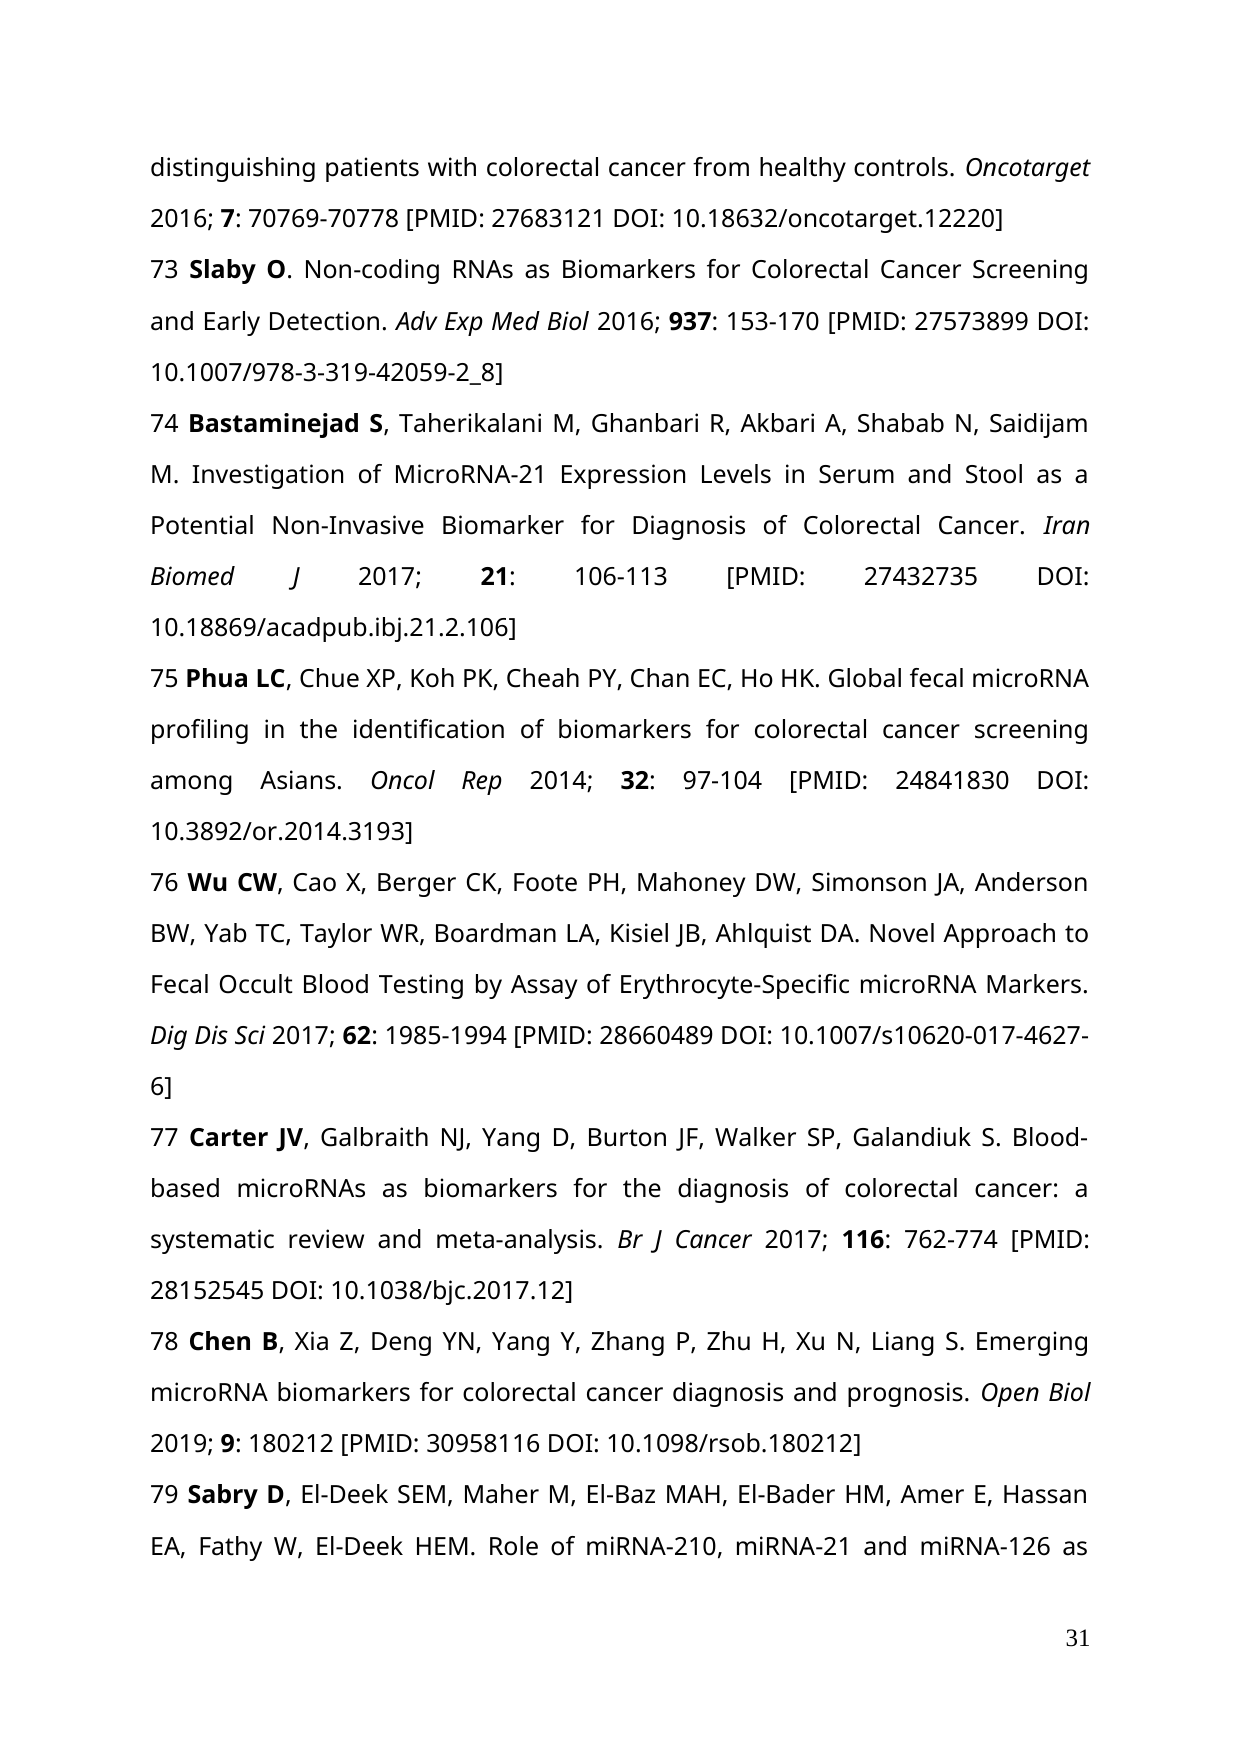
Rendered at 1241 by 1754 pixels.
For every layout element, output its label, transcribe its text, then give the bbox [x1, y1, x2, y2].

text 77 Carter JV, Galbraith NJ, Yang D, Burton JF, Walker SP, Galandiuk S. Blood-based microRNAs as biomarkers for the diagnosis of colorectal cancer: a systematic review and meta-analysis. Br J Cancer 2017; 116: 762-774 [PMID: 28152545 DOI: 10.1038/bjc.2017.12] [150, 1120, 1090, 1307]
text 74 Bastaminejad S, Taherikalani M, Ghanbari R, Akbari A, Shabab N, Saidijam M. Investigation of MicroRNA-21 Expression Levels in Serum and Stool as a Potential Non-Invasive Biomarker for Diagnosis of Colorectal Cancer. Iran Biomed J 2017; 21: 106-113 [PMID: 27432735 DOI: 10.18869/acadpub.ibj.21.2.106] [150, 405, 1090, 643]
text 75 Phua LC, Chue XP, Koh PK, Cheah PY, Chan EC, Ho HK. Global fecal microRNA profiling in the identification of biomarkers for colorectal cancer screening among Asians. Oncol Rep 2014; 32: 97-104 [PMID: 24841830 DOI: 10.3892/or.2014.3193] [150, 660, 1090, 848]
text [150, 1477, 1090, 1562]
text 78 Chen B, Xia Z, Deng YN, Yang Y, Zhang P, Zhu H, Xu N, Liang S. Emerging microRNA biomarkers for colorectal cancer diagnosis and prognosis. Open Biol 2019; 9: 180212 [PMID: 30958116 DOI: 10.1098/rsob.180212] [150, 1324, 1090, 1460]
text 76 Wu CW, Cao X, Berger CK, Foote PH, Mahoney DW, Simonson JA, Anderson BW, Yab TC, Taylor WR, Boardman LA, Kisiel JB, Ahlquist DA. Novel Approach to Fecal Occult Blood Testing by Assay of Erythrocyte-Specific microRNA Markers. Dig Dis Sci 2017; 62: 1985-1994 [PMID: 28660489 DOI: 10.1007/s10620-017-4627-6] [150, 864, 1090, 1103]
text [150, 150, 1090, 235]
text 73 Slaby O. Non-coding RNAs as Biomarkers for Colorectal Cancer Screening and Early Detection. Adv Exp Med Biol 2016; 937: 153-170 [PMID: 27573899 DOI: 10.1007/978-3-319-42059-2_8] [150, 252, 1090, 388]
